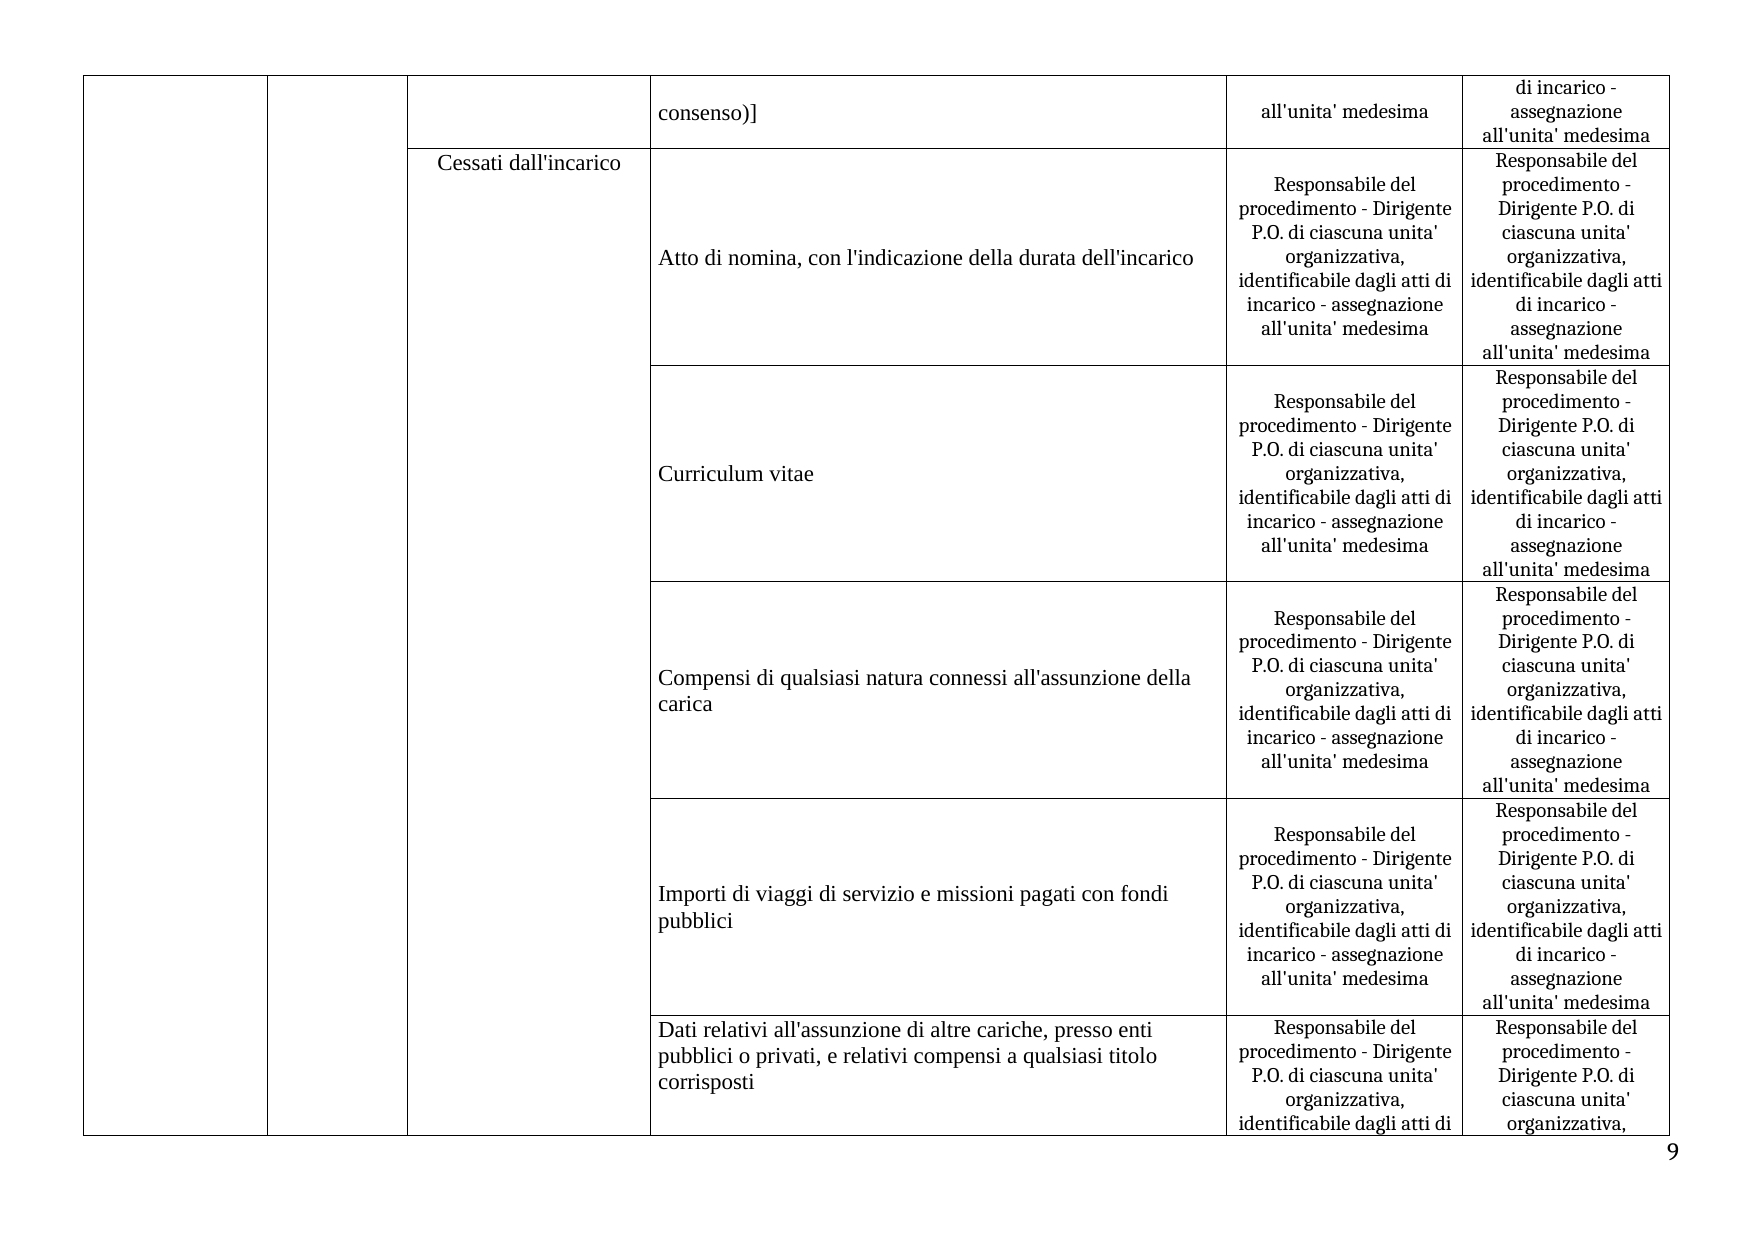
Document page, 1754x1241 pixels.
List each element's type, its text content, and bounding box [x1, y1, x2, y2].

table_cell Importi di viaggi di servizio e missioni pagati con fondi pubblici [651, 799, 1226, 1014]
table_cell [1463, 76, 1669, 148]
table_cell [1463, 1016, 1669, 1135]
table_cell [1227, 76, 1462, 148]
table_cell Atto di nomina, con l'indicazione della durata dell'incarico [651, 149, 1226, 364]
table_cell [651, 1016, 1226, 1135]
table_cell Compensi di qualsiasi natura connessi all'assunzione della carica [651, 582, 1226, 798]
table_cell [1227, 1016, 1462, 1135]
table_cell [651, 76, 1226, 148]
table_cell Cessati dall'incarico [408, 149, 650, 1135]
table_cell Curriculum vitae [651, 366, 1226, 581]
